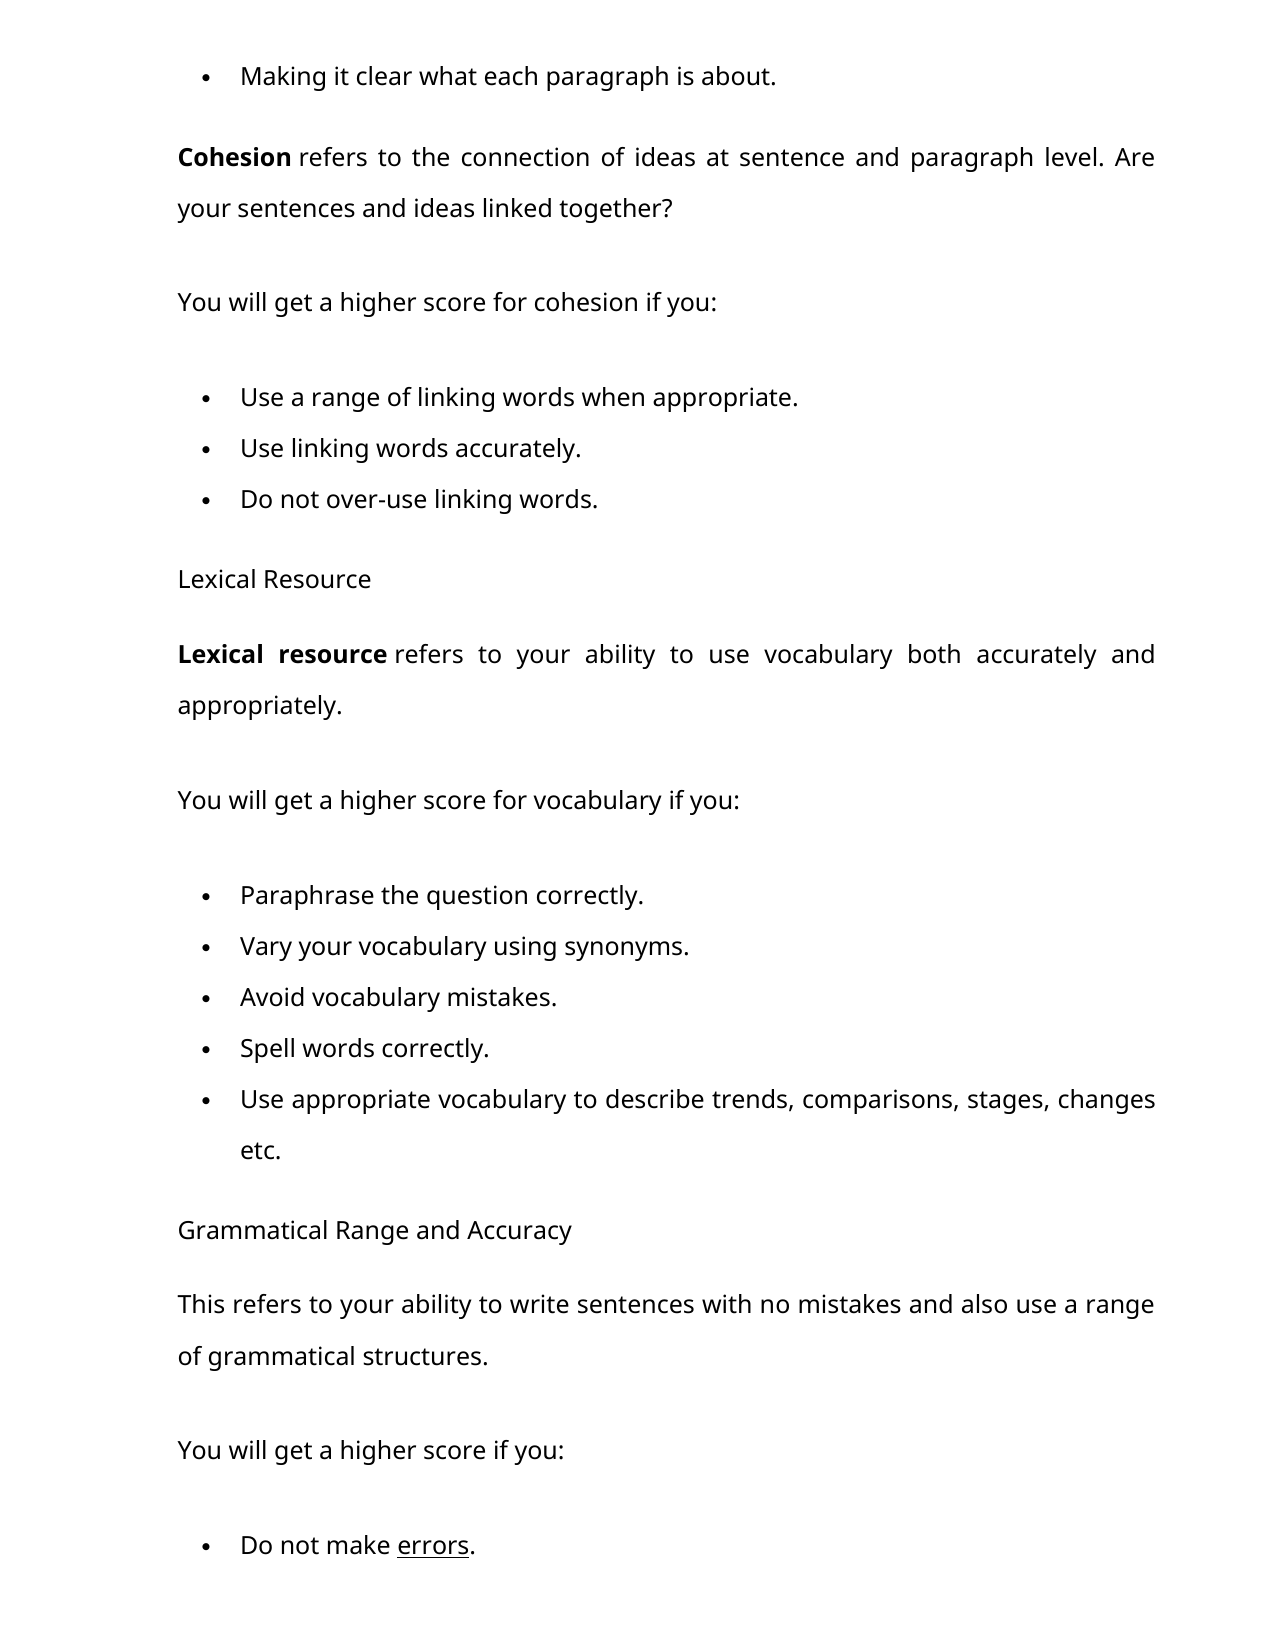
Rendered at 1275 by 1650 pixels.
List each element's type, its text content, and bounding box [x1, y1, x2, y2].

text You will get a higher score if you: [177, 1433, 1157, 1467]
subtitle Lexical Resource [177, 562, 1157, 596]
list Use linking words accurately. [202, 431, 1157, 465]
text You will get a higher score for vocabulary if you: [177, 782, 1157, 817]
text This refers to your ability to write sentences with no mistakes and also use a range of grammatical structures. [177, 1287, 1157, 1372]
text You will get a higher score for cohesion if you: [177, 285, 1157, 319]
list Avoid vocabulary mistakes. [202, 979, 1157, 1013]
list Vary your vocabulary using synonyms. [202, 928, 1157, 962]
list Making it clear what each paragraph is about. [202, 59, 1157, 93]
list Do not over-use linking words. [202, 482, 1157, 516]
list Spell words correctly. [202, 1030, 1157, 1064]
list Use a range of linking words when appropriate. [202, 380, 1157, 414]
list Do not make errors. [202, 1528, 1157, 1562]
text Lexical resource refers to your ability to use vocabulary both accurately and appropriately. [177, 637, 1157, 722]
subtitle Grammatical Range and Accuracy [177, 1213, 1157, 1247]
list Paraphrase the question correctly. [202, 877, 1157, 911]
list Use appropriate vocabulary to describe trends, comparisons, stages, changes etc. [202, 1081, 1157, 1167]
text Cohesion refers to the connection of ideas at sentence and paragraph level. Are your sentences and ideas linked together? [177, 139, 1157, 224]
